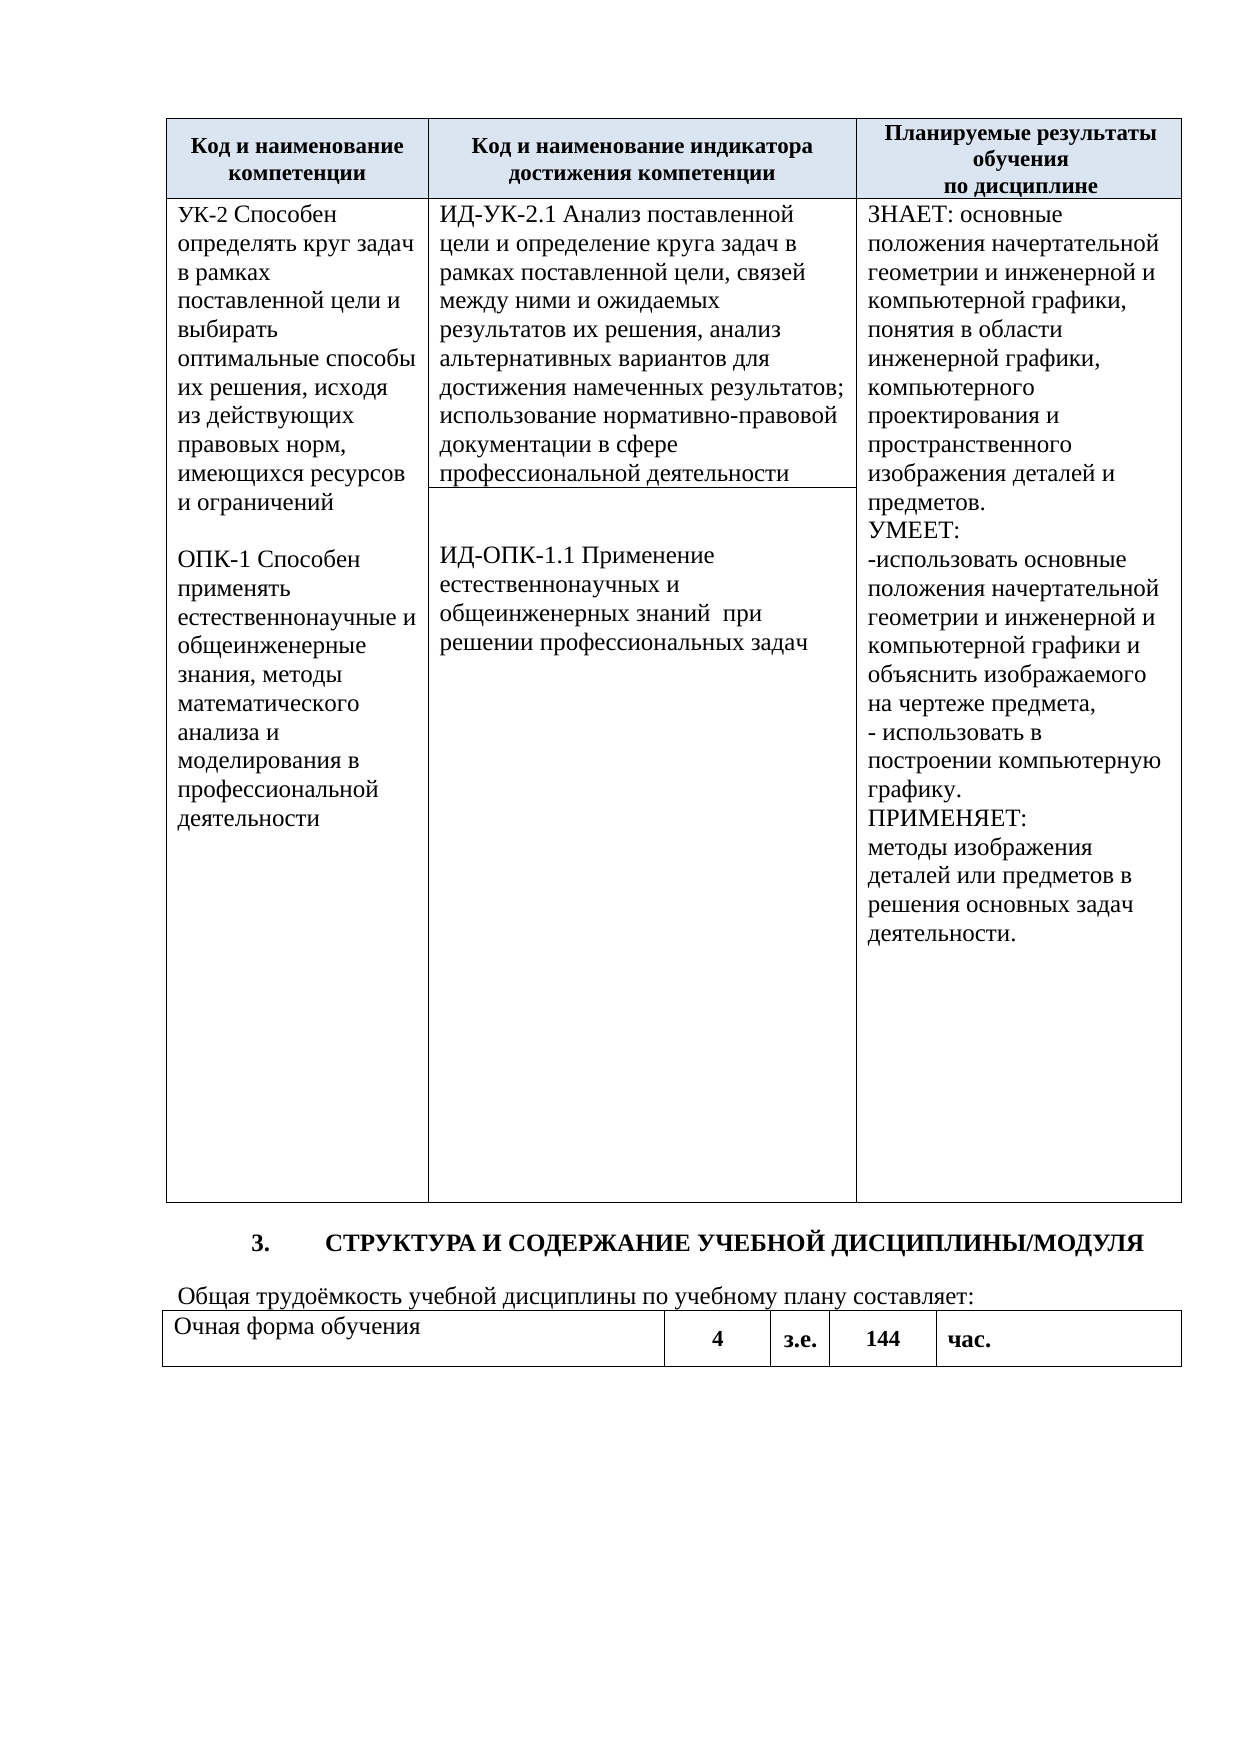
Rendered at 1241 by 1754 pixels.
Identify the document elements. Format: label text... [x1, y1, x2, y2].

table_cell ЗНАЕТ: основные положения начертательной геометрии и инженерной и компьютерной графики, понятия в области инженерной графики, компьютерного проектирования и пространственного изображения деталей и предметов. УМЕЕТ: -использовать основные положения начертательной геометрии и инженерной и компьютерной графики и объяснить изображаемого на чертеже предмета, - использовать в построении компьютерную графику. ПРИМЕНЯЕТ: методы изображения деталей или предметов в решения основных задач деятельности. [857, 199, 1181, 1202]
list Общая трудоёмкость учебной дисциплины по учебному плану составляет: [177, 1281, 1181, 1310]
table_header Код и наименование компетенции [167, 119, 428, 198]
table_cell УК-2 Способен определять круг задач в рамках поставленной цели и выбирать оптимальные способы их решения, исходя из действующих правовых норм, имеющихся ресурсов и ограничений ОПК-1 Способен применять естественнонаучные и общеинженерные знания, методы математического анализа и моделирования в профессиональной деятельности [167, 199, 428, 1202]
table_header 144 [830, 1311, 936, 1366]
table_header 4 [665, 1311, 770, 1366]
table_header з.е. [771, 1311, 829, 1366]
table_cell ИД-ОПК-1.1 Применение естественнонаучных и общеинженерных знаний при решении профессиональных задач [429, 488, 856, 1202]
table_header Планируемые результаты обучения по дисциплине [857, 119, 1181, 198]
table_header Код и наименование индикатора достижения компетенции [429, 119, 856, 198]
table_header Очная форма обучения [163, 1311, 664, 1366]
subtitle СТРУКТУРА И СОДЕРЖАНИЕ УЧЕБНОЙ ДИСЦИПЛИНЫ/МОДУЛЯ [251, 1228, 1181, 1256]
table_header час. [937, 1311, 1181, 1366]
table_cell ИД-УК-2.1 Анализ поставленной цели и определение круга задач в рамках поставленной цели, связей между ними и ожидаемых результатов их решения, анализ альтернативных вариантов для достижения намеченных результатов; использование нормативно-правовой документации в сфере профессиональной деятельности [429, 199, 856, 487]
